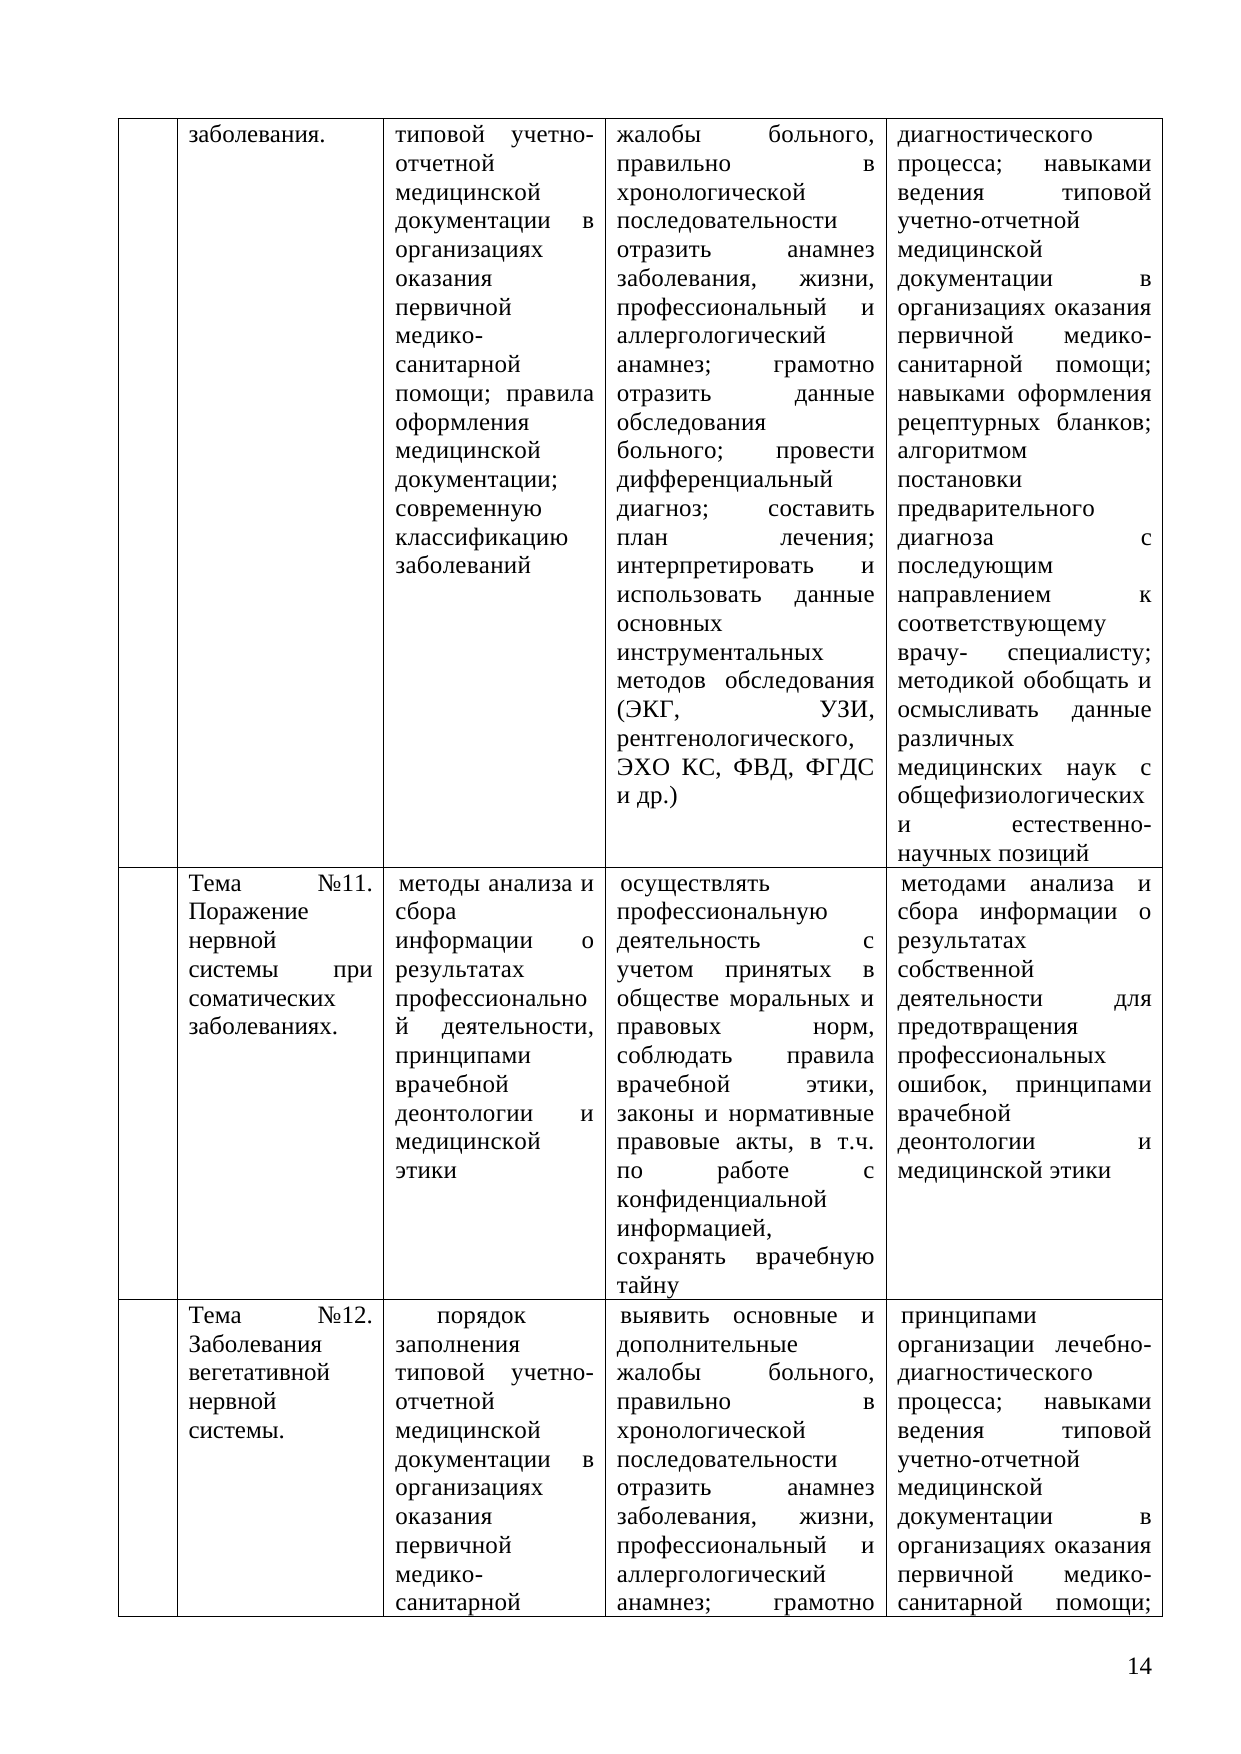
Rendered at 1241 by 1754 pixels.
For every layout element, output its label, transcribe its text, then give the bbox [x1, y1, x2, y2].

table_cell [887, 1300, 1162, 1616]
table_cell методами анализа и сбора информации о результатах собственной деятельности для предотвращения профессиональных ошибок, принципами врачебной деонтологии и медицинской этики [887, 868, 1162, 1299]
table_cell [119, 119, 177, 867]
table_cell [887, 119, 1162, 867]
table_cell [606, 119, 886, 867]
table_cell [178, 1300, 383, 1616]
table_cell Тема №11. Поражение нервной системы при соматических заболеваниях. [178, 868, 383, 1299]
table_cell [178, 119, 383, 867]
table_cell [384, 1300, 605, 1616]
table_cell осуществлять профессиональную деятельность с учетом принятых в обществе моральных и правовых норм, соблюдать правила врачебной этики, законы и нормативные правовые акты, в т.ч. по работе с конфиденциальной информацией, сохранять врачебную тайну [606, 868, 886, 1299]
table_cell [119, 1300, 177, 1616]
table_cell методы анализа и сбора информации о результатах профессиональной деятельности, принципами врачебной деонтологии и медицинской этики [384, 868, 605, 1299]
table_cell [119, 868, 177, 1299]
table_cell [384, 119, 605, 867]
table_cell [606, 1300, 886, 1616]
